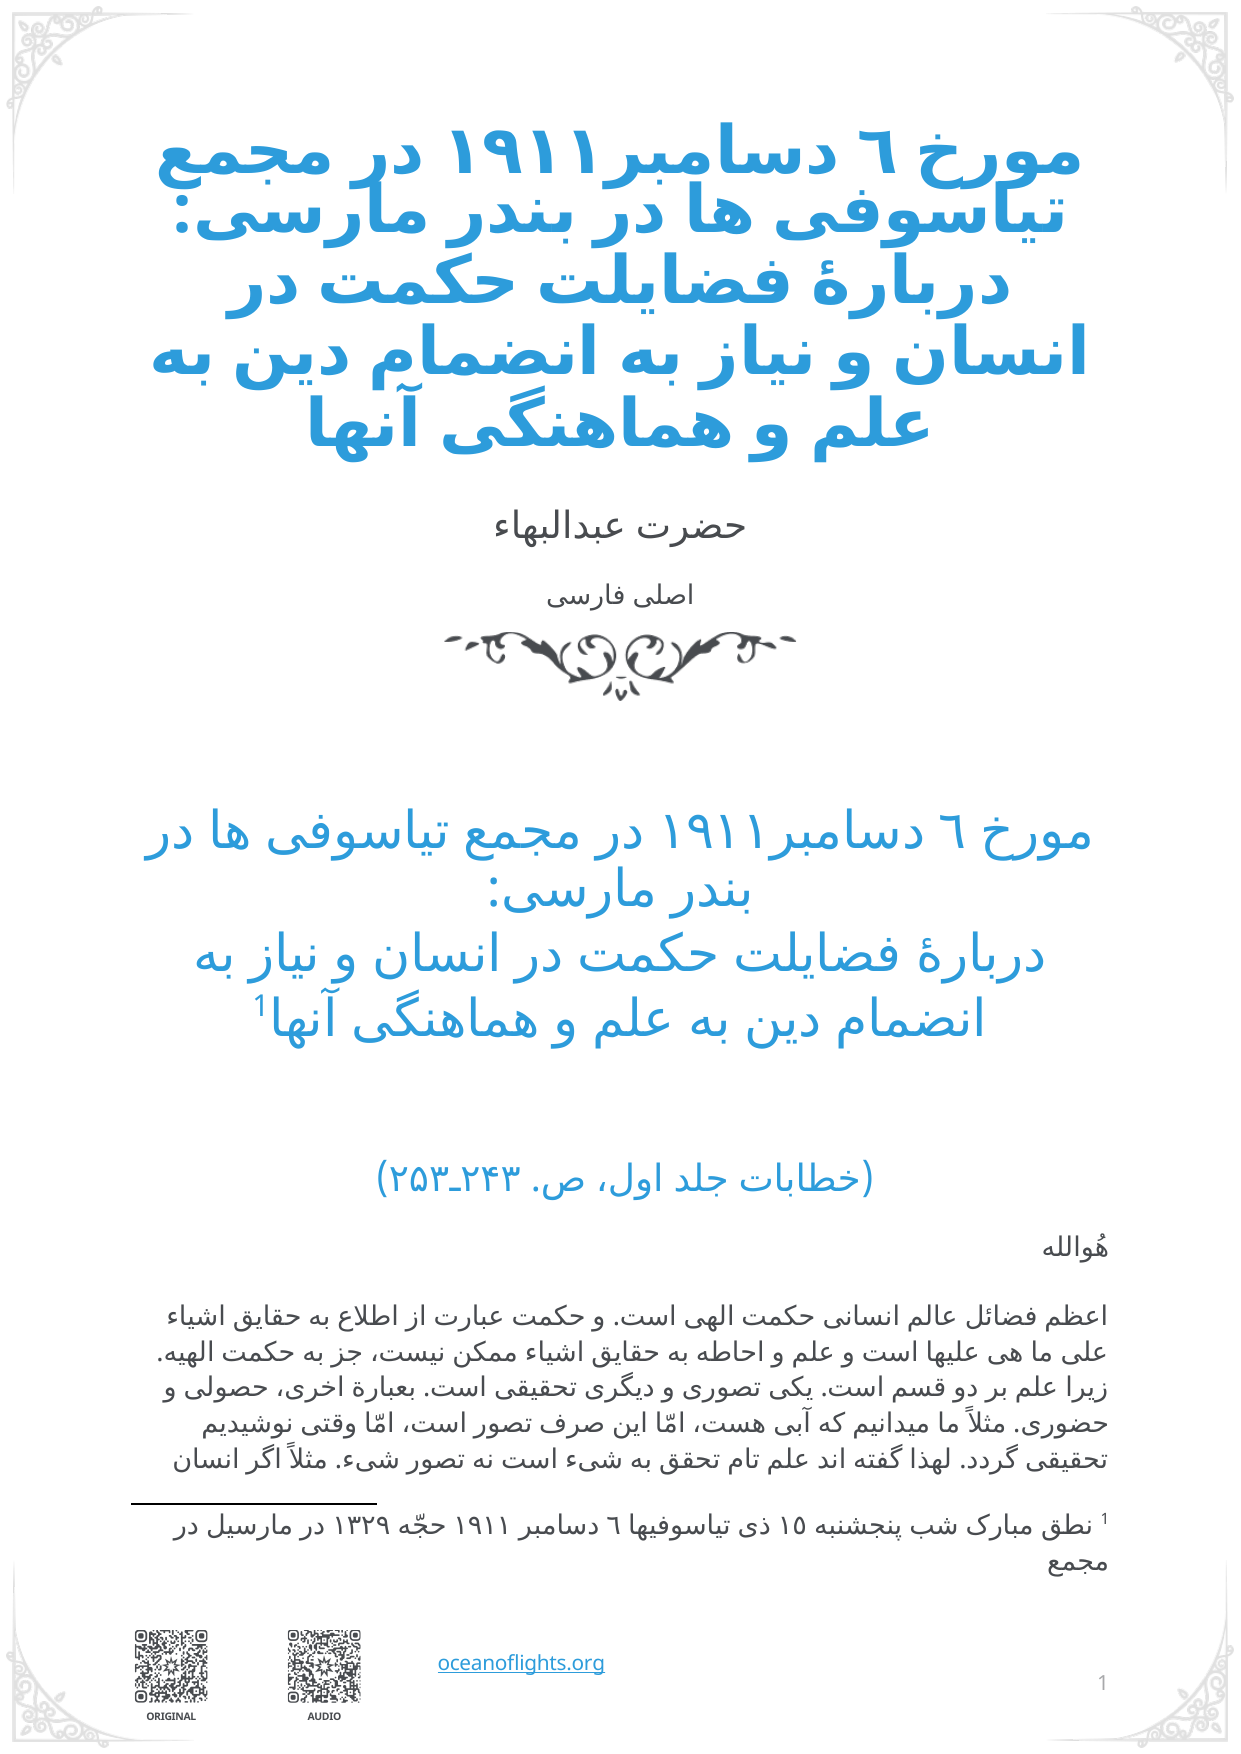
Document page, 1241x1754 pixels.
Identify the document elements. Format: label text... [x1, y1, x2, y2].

picture [287, 1630, 361, 1703]
subtitle (خطابات جلد اول، ص. ۲۴۳ـ۲۵۳) [131, 1159, 1109, 1199]
picture [6, 6, 194, 194]
title مورخ ٦ دسامبر١٩١١ در مجمع تیاسوفی ها در بندر مارسی: دربارهٔ فضایلت حکمت در انسان و نیاز به انضمام دین به علم و هماهنگی آنها [131, 117, 1109, 473]
text حضرت عبدالبهاء [131, 507, 1109, 547]
picture [444, 632, 797, 701]
picture [1046, 1560, 1234, 1748]
picture [1056, 1560, 1087, 1568]
picture [6, 1560, 208, 1748]
text اصلی فارسی [131, 580, 1109, 615]
text هُوالله [131, 1232, 1109, 1268]
subtitle مورخ ٦ دسامبر١٩١١ در مجمع تیاسوفی ها در بندر مارسی: دربارهٔ فضایلت حکمت در انسان و نیاز به انضمام دین به علم و هماهنگی آنها [131, 797, 1109, 1126]
picture [1046, 6, 1234, 194]
